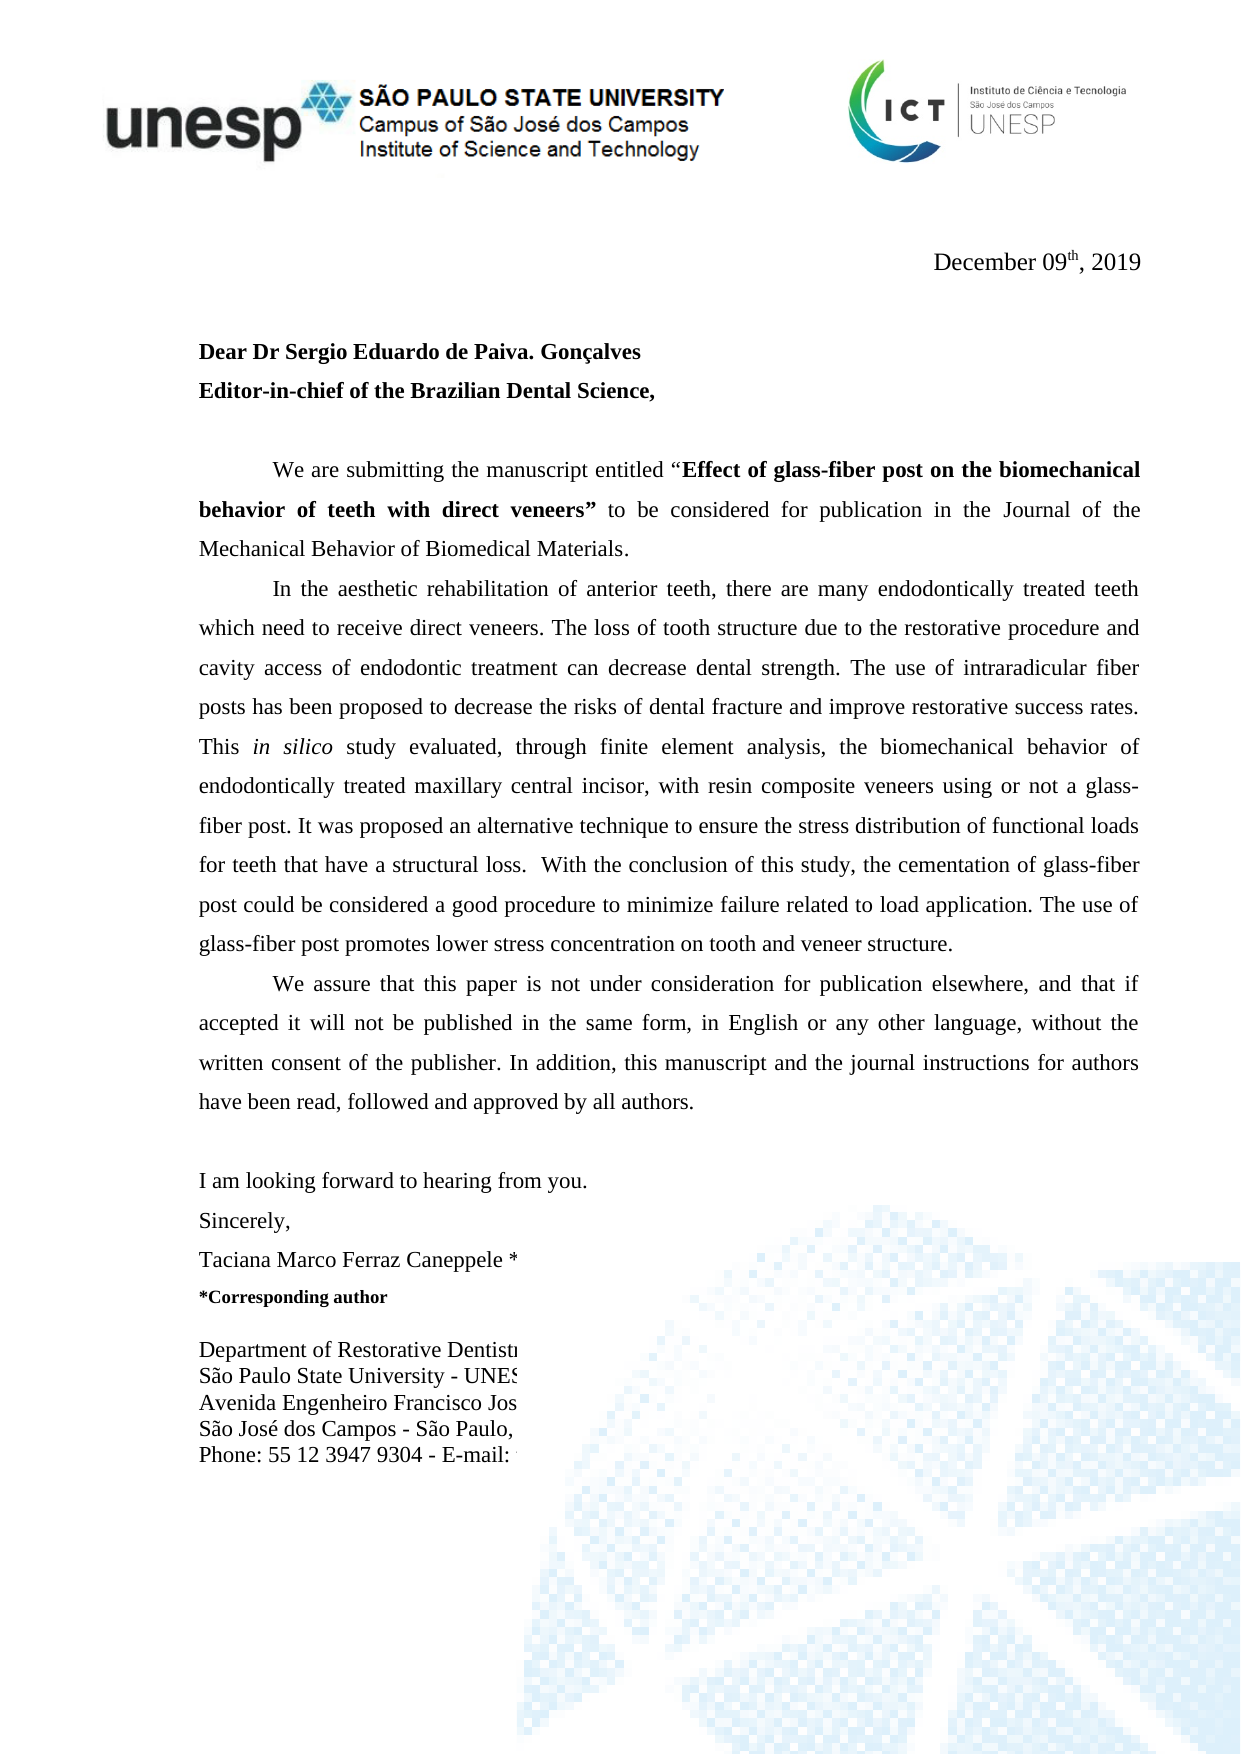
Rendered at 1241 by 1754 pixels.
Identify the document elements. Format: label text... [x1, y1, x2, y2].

text Editor-in-chief of the Brazilian Dental Science, [198, 378, 1141, 404]
text In the aesthetic rehabilitation of anterior teeth, there are many endodontically treated teeth which need to receive direct veneers. The loss of tooth structure due to the restorative procedure and cavity access of endodontic treatment can decrease dental strength. The use of intraradicular fiber posts has been proposed to decrease the risks of dental fracture and improve restorative success rates. This in silico study evaluated, through finite element analysis, the biomechanical behavior of endodontically treated maxillary central incisor, with resin composite veneers using or not a glass-fiber post. It was proposed an alternative technique to ensure the stress distribution of functional loads for teeth that have a structural loss. With the conclusion of this study, the cementation of glass-fiber post could be considered a good procedure to minimize failure related to load application. The use of glass-fiber post promotes lower stress concentration on tooth and veneer structure. [198, 575, 1141, 957]
text December 09th, 2019 [198, 247, 1141, 276]
text São Paulo State University - UNESP, São José dos Campos, São Paulo, Brazil [198, 1362, 517, 1389]
text Sincerely, [198, 1207, 517, 1233]
text Phone: 55 12 3947 9304 - E-mail: taciana.caneppele@unesp.br [198, 1441, 517, 1468]
text Department of Restorative Dentistry, Institute of Science and Technology [198, 1336, 517, 1362]
picture [847, 59, 1127, 164]
text We are submitting the manuscript entitled “Effect of glass-fiber post on the biomechanical behavior of teeth with direct veneers” to be considered for publication in the Journal of the Mechanical Behavior of Biomedical Materials. [198, 457, 1141, 562]
text *Corresponding author [198, 1286, 517, 1307]
text São José dos Campos - São Paulo, Brazil, 12245-000 [198, 1415, 517, 1441]
text I am looking forward to hearing from you. [198, 1167, 1141, 1193]
picture [102, 70, 733, 179]
text Avenida Engenheiro Francisco José Longo, 777 [198, 1389, 517, 1415]
text Dear Dr Sergio Eduardo de Paiva. Gonçalves [198, 338, 1141, 364]
text We assure that this paper is not under consideration for publication elsewhere, and that if accepted it will not be published in the same form, in English or any other language, without the written consent of the publisher. In addition, this manuscript and the journal instructions for authors have been read, followed and approved by all authors. [198, 970, 1141, 1114]
text Taciana Marco Ferraz Caneppele * and co-authors. [198, 1246, 517, 1272]
